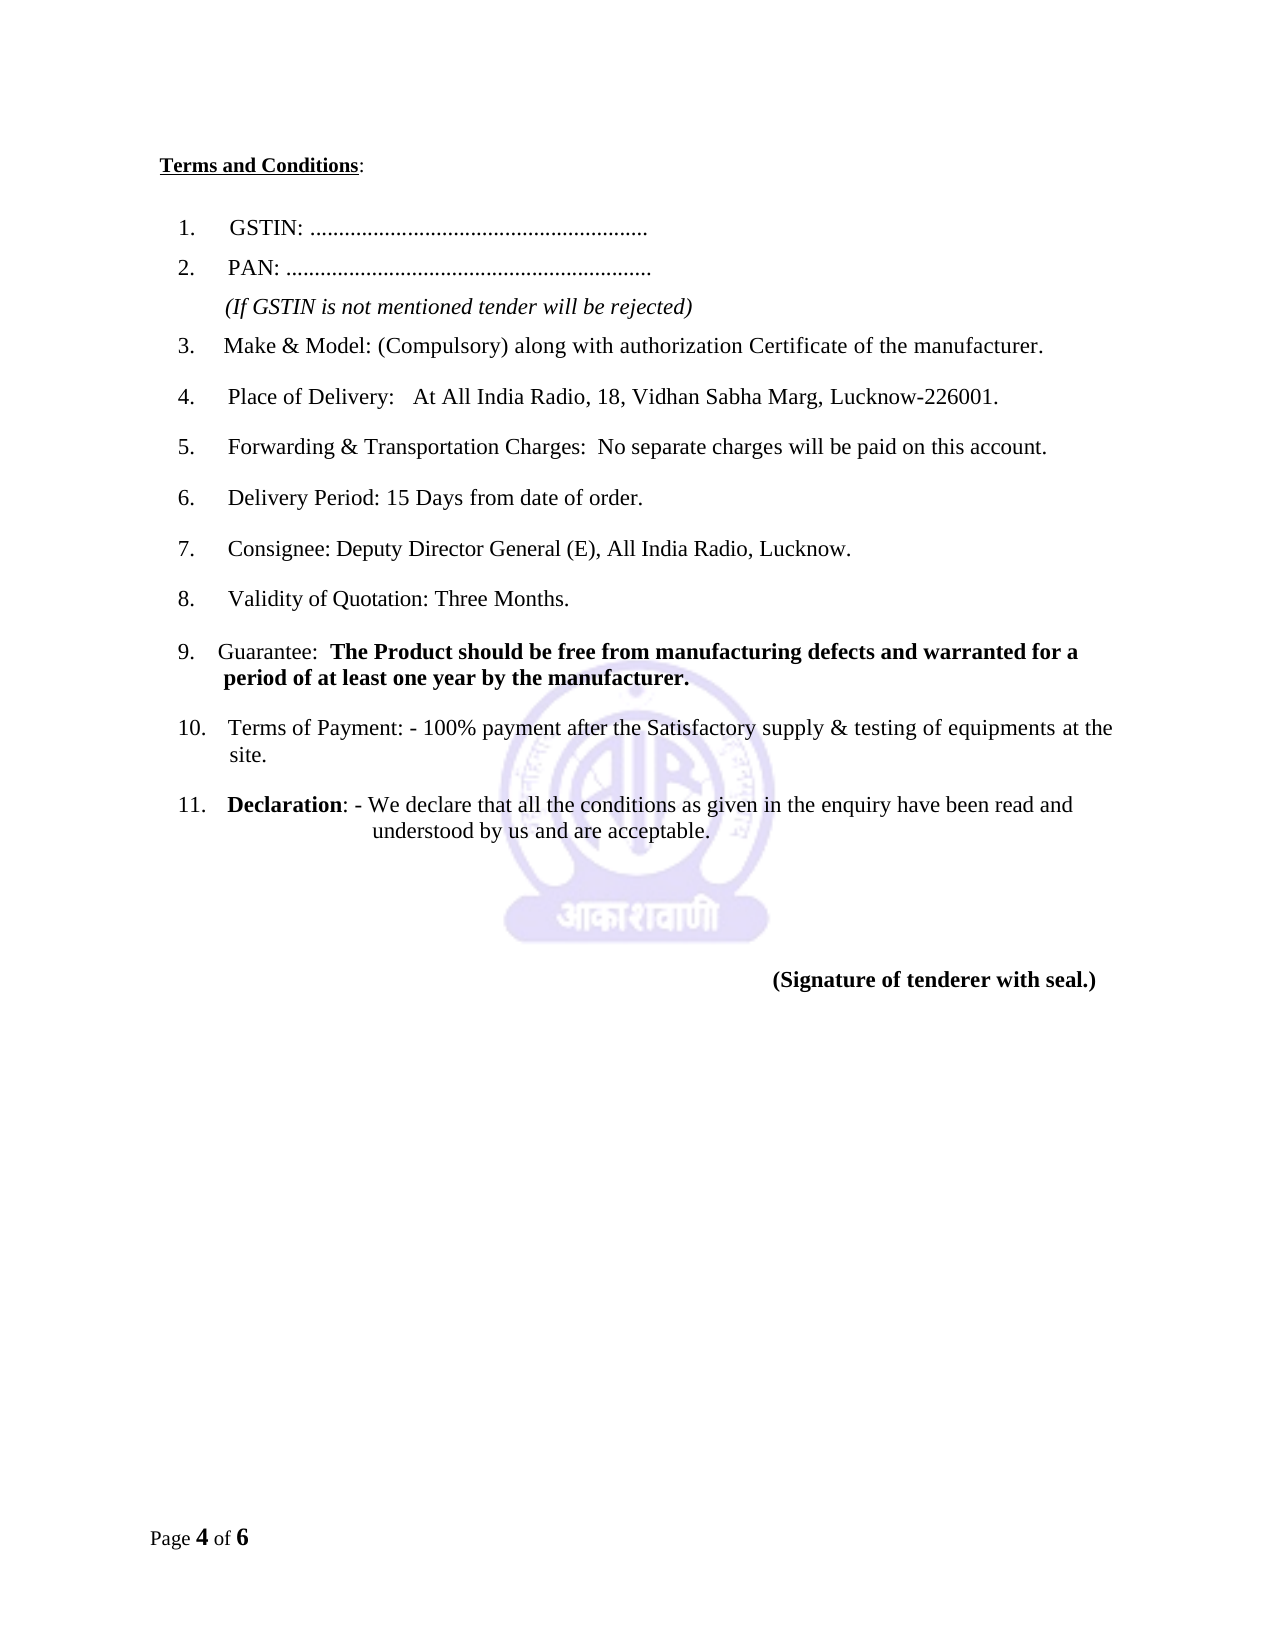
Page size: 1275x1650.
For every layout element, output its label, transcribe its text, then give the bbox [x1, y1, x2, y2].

text 9. Guarantee: The Product should be free from manufacturing defects and warranted for a period of at least one year by the manufacturer. [178, 638, 1125, 714]
text understood by us and are acceptable. [178, 818, 1116, 844]
text 4. Place of Delivery: At All India Radio, 18, Vidhan Sabha Marg, Lucknow-226001. [178, 383, 1125, 433]
text Terms and Conditions: [150, 153, 1125, 177]
text 2. PAN: ................................................................ [178, 253, 1125, 280]
text 3. Make & Model: (Compulsory) along with authorization Certificate of the manufacturer. [178, 332, 1125, 383]
text 6. Delivery Period: 15 Days from date of order. [178, 484, 1125, 534]
text 10. Terms of Payment: - 100% payment after the Satisfactory supply & testing of equipments at the site. [178, 714, 1125, 791]
text 8. Validity of Quotation: Three Months. [178, 585, 1125, 611]
text (Signature of tenderer with seal.) [767, 914, 1125, 993]
text 7. Consignee: Deputy Director General (E), All India Radio, Lucknow. [178, 534, 1125, 585]
text (If GSTIN is not mentioned tender will be rejected) [225, 293, 1125, 319]
text 5. Forwarding & Transportation Charges: No separate charges will be paid on this account. [178, 433, 1125, 484]
text 11. Declaration: - We declare that all the conditions as given in the enquiry have been read and [178, 791, 1116, 818]
text 1. GSTIN: ........................................................... [150, 214, 1125, 240]
